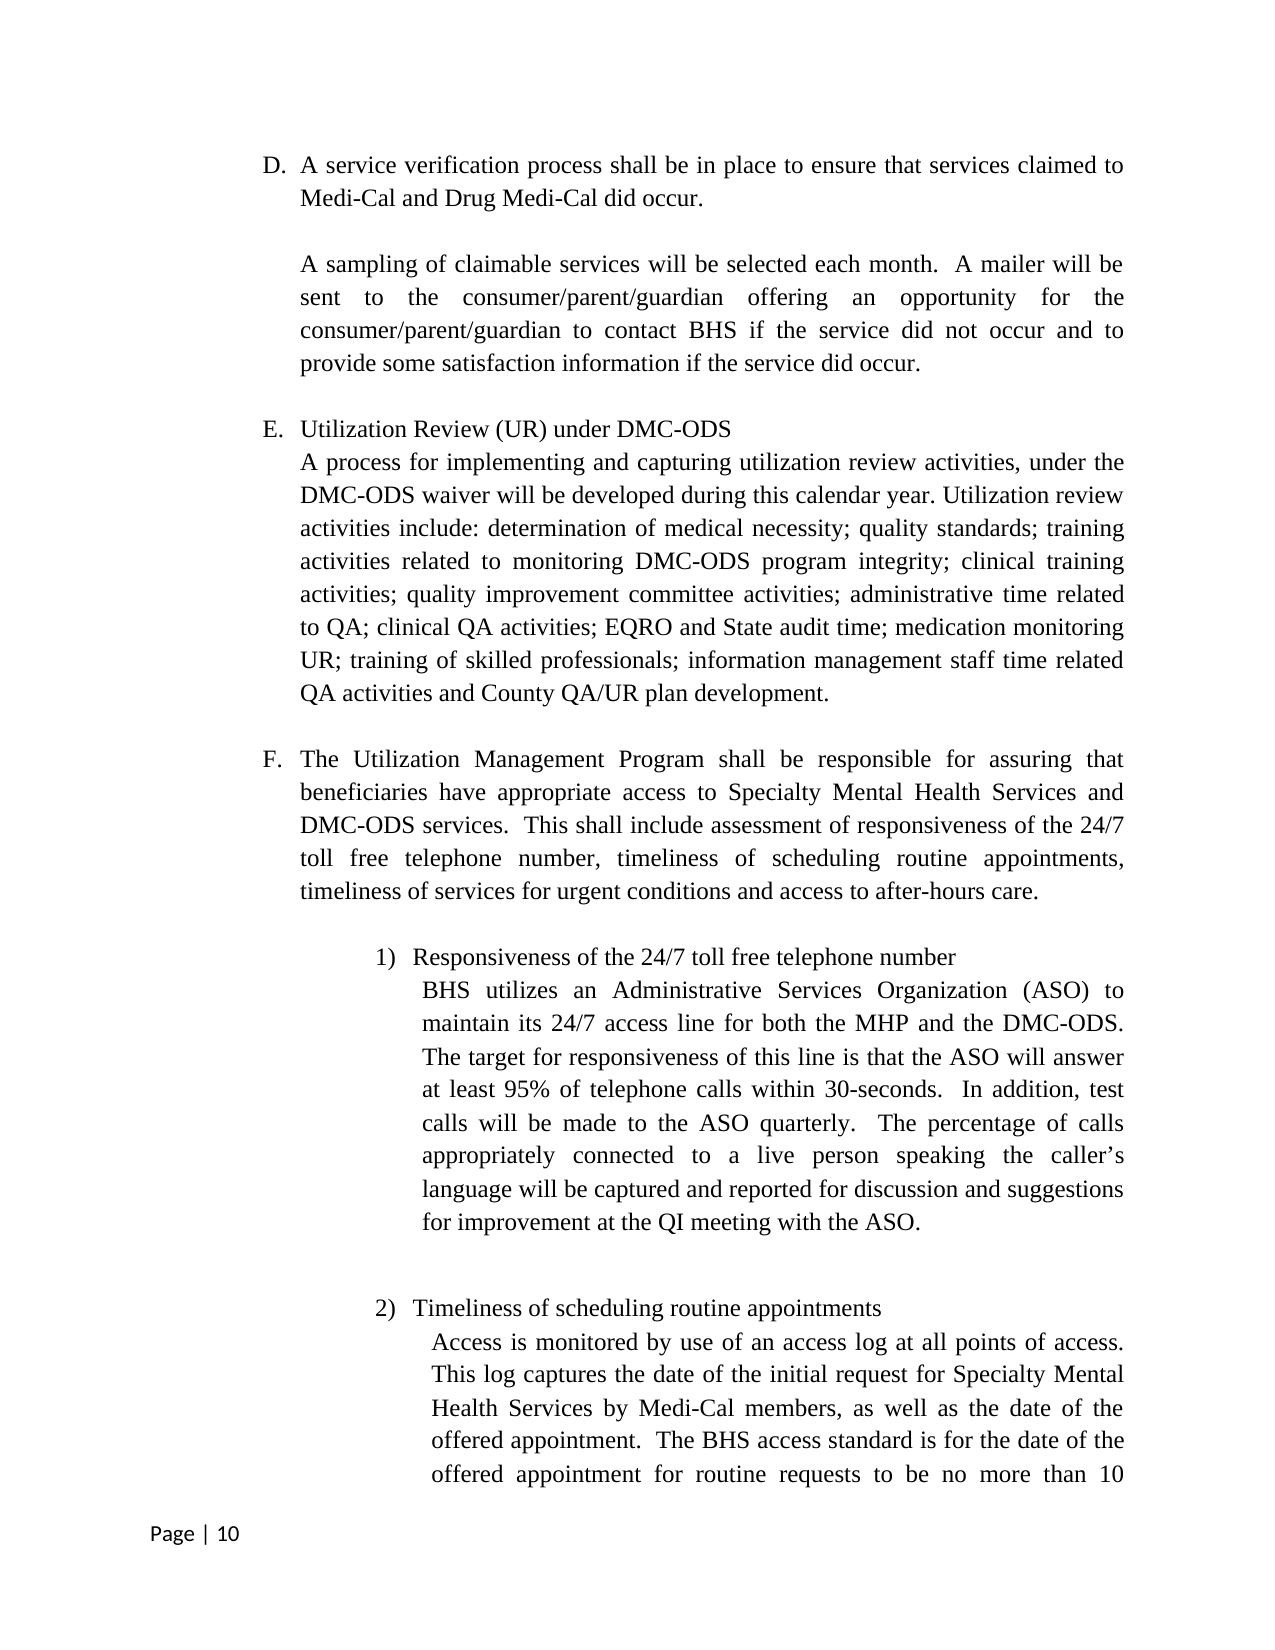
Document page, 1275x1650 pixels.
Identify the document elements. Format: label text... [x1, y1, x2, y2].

list The Utilization Management Program shall be responsible for assuring that beneficiaries have appropriate access to Specialty Mental Health Services and DMC-ODS services. This shall include assessment of responsiveness of the 24/7 toll free telephone number, timeliness of scheduling routine appointments, timeliness of services for urgent conditions and access to after-hours care. [262, 744, 1125, 905]
list A service verification process shall be in place to ensure that services claimed to Medi-Cal and Drug Medi-Cal did occur. [262, 150, 1125, 212]
list Utilization Review (UR) under DMC-ODS [262, 414, 1125, 443]
list Responsiveness of the 24/7 toll free telephone number [375, 942, 1125, 971]
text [431, 1327, 1125, 1487]
list A process for implementing and capturing utilization review activities, under the DMC-ODS waiver will be developed during this calendar year. Utilization review activities include: determination of medical necessity; quality standards; training activities related to monitoring DMC-ODS program integrity; clinical training activities; quality improvement committee activities; administrative time related to QA; clinical QA activities; EQRO and State audit time; medication monitoring UR; training of skilled professionals; information management staff time related QA activities and County QA/UR plan development. [300, 447, 1125, 707]
text BHS utilizes an Administrative Services Organization (ASO) to maintain its 24/7 access line for both the MHP and the DMC-ODS. The target for responsiveness of this line is that the ASO will answer at least 95% of telephone calls within 30-seconds. In addition, test calls will be made to the ASO quarterly. The percentage of calls appropriately connected to a live person speaking the caller’s language will be captured and reported for discussion and suggestions for improvement at the QI meeting with the ASO. [422, 976, 1125, 1235]
list Timeliness of scheduling routine appointments [375, 1293, 1125, 1322]
list A sampling of claimable services will be selected each month. A mailer will be sent to the consumer/parent/guardian offering an opportunity for the consumer/parent/guardian to contact BHS if the service did not occur and to provide some satisfaction information if the service did occur. [300, 249, 1125, 377]
